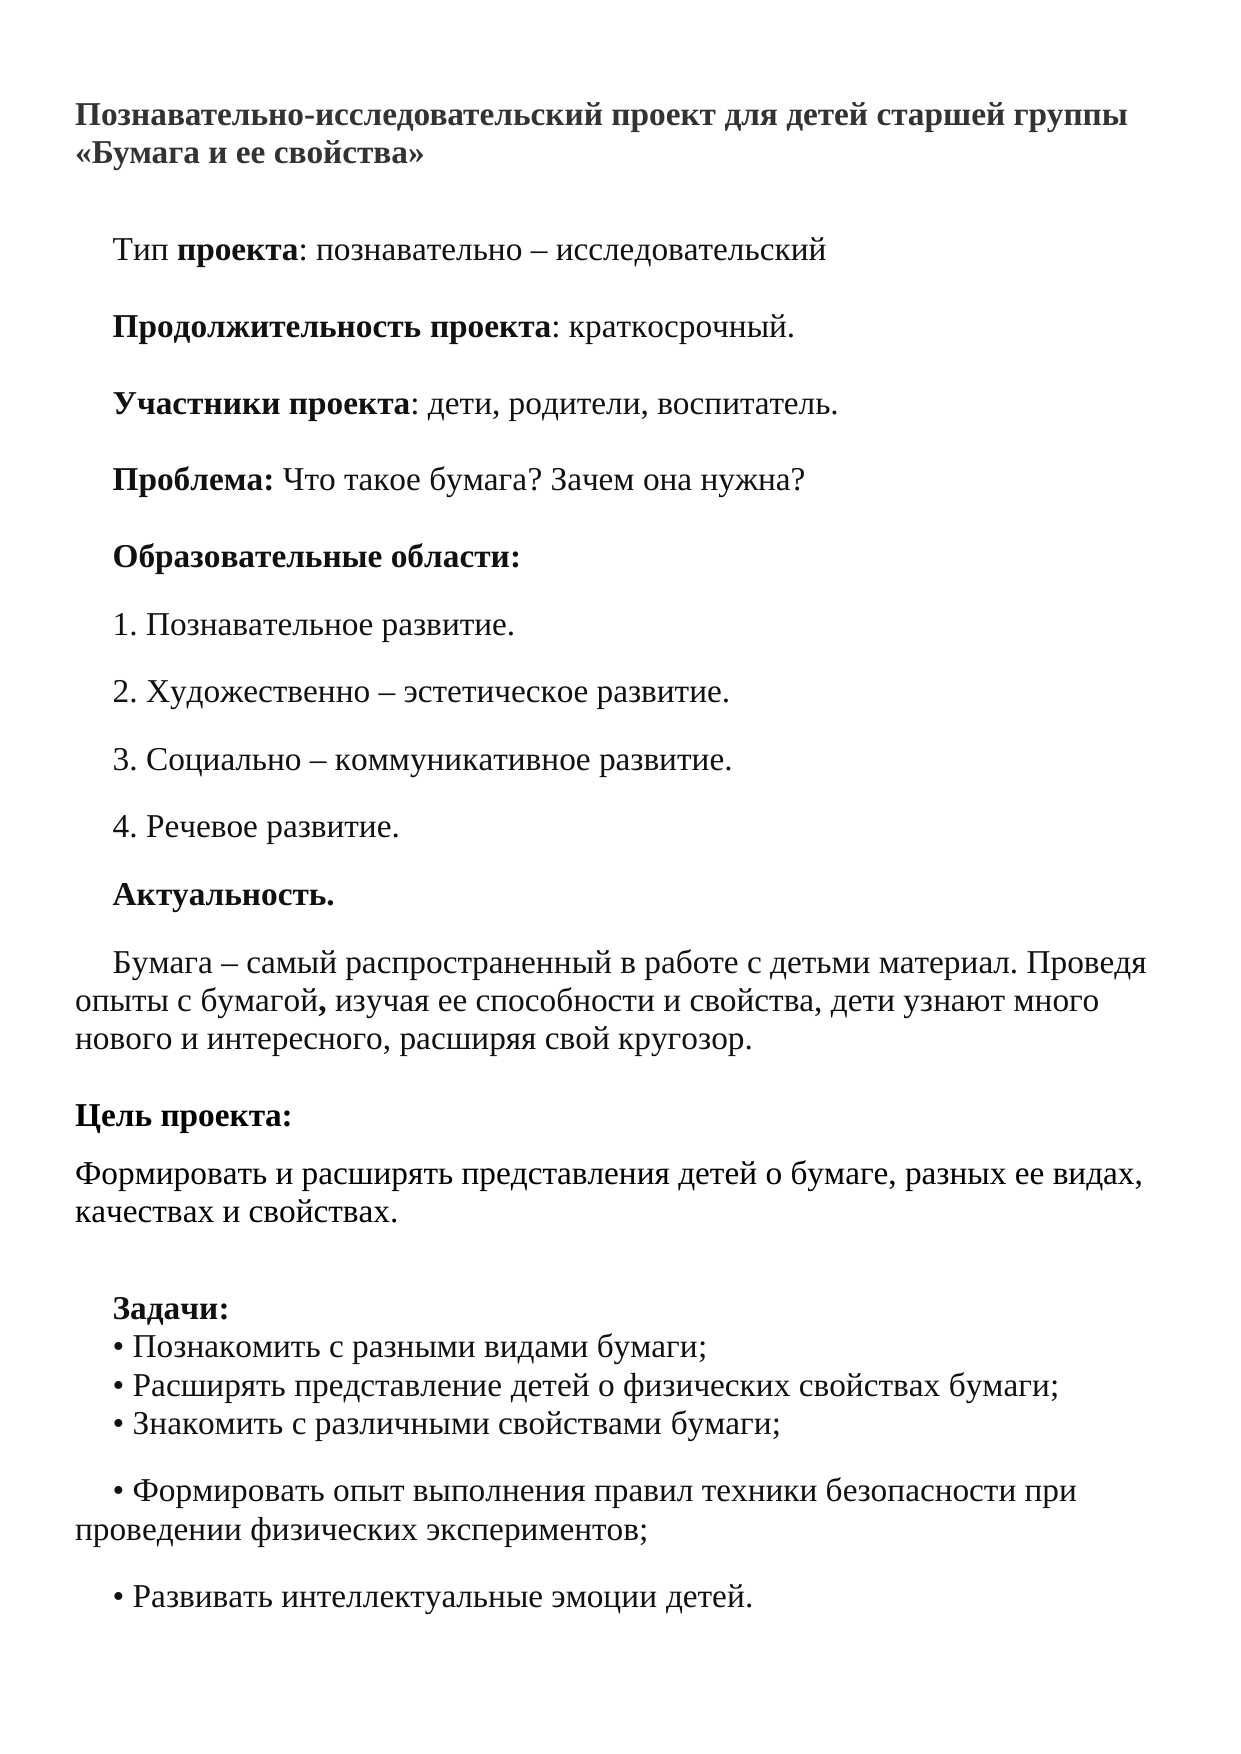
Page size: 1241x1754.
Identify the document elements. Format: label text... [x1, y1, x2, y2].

text Познавательно-исследовательский проект для детей старшей группы «Бумага и ее свойства» [75, 94, 1165, 171]
text Задачи: [75, 1288, 1165, 1326]
text • Расширять представление детей о физических свойствах бумаги; [75, 1365, 1165, 1403]
text 1. Познавательное развитие. [75, 604, 1165, 642]
text 3. Социально – коммуникативное развитие. [75, 739, 1165, 777]
text Образовательные области: [75, 536, 1165, 574]
text Актуальность. [75, 874, 1165, 913]
text • Знакомить с различными свойствами бумаги; [75, 1403, 1165, 1441]
text 2. Художественно – эстетическое развитие. [75, 671, 1165, 710]
text • Формировать опыт выполнения правил техники безопасности при проведении физических экспериментов; [75, 1471, 1165, 1547]
text • Развивать интеллектуальные эмоции детей. [75, 1577, 1165, 1615]
text • Познакомить с разными видами бумаги; [75, 1326, 1165, 1365]
text Проблема: Что такое бумага? Зачем она нужна? [75, 459, 1165, 498]
text 4. Речевое развитие. [75, 807, 1165, 845]
text Продолжительность проекта: краткосрочный. [75, 306, 1165, 344]
text Бумага – самый распространенный в работе с детьми материал. Проведя опыты с бумагой, изучая ее способности и свойства, дети узнают много нового и интересного, расширяя свой кругозор. [75, 942, 1165, 1057]
text Цель проекта: [75, 1095, 1165, 1133]
text Тип проекта: познавательно – исследовательский [75, 229, 1165, 268]
text Формировать и расширять представления детей о бумаге, разных ее видах, качествах и свойствах. [75, 1153, 1165, 1230]
text Участники проекта: дети, родители, воспитатель. [75, 383, 1165, 421]
